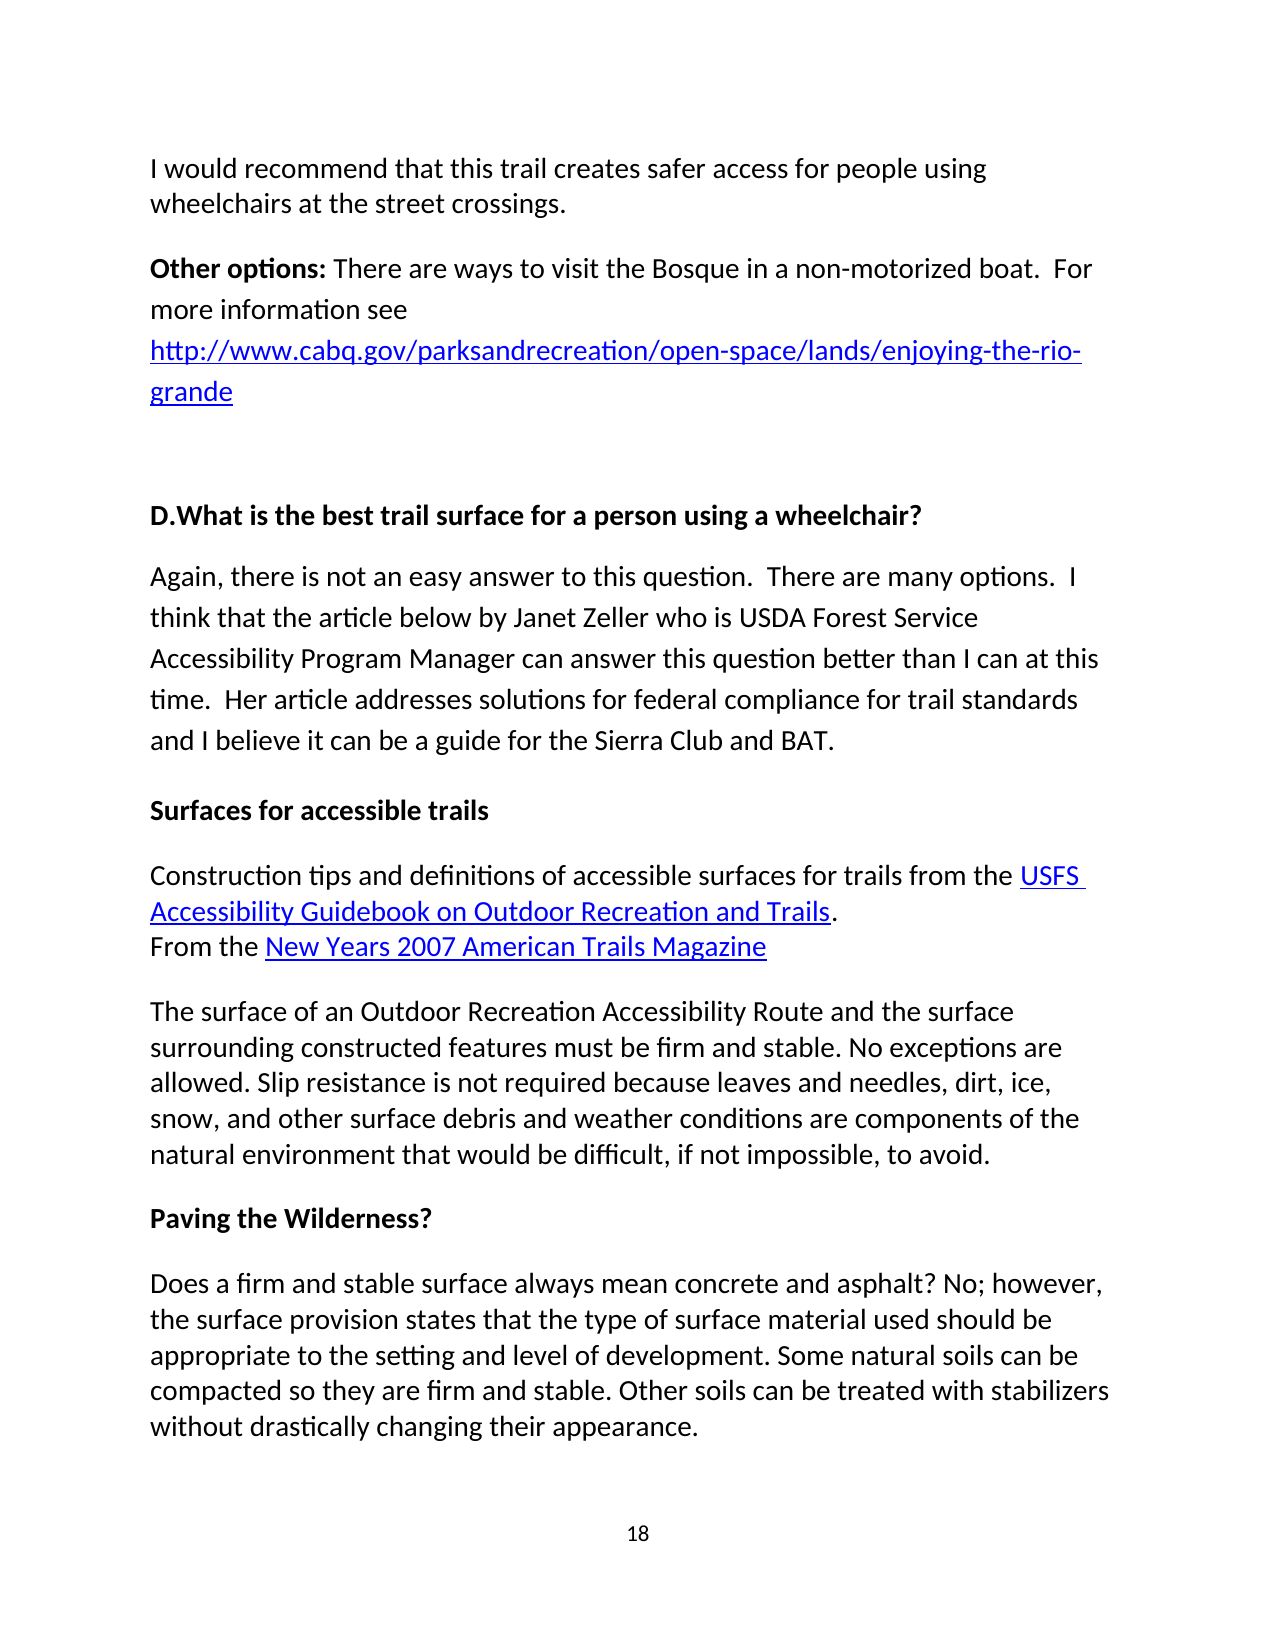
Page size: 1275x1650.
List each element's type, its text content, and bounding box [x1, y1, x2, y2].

text D.What is the best trail surface for a person using a wheelchair? [150, 497, 1125, 532]
text The surface of an Outdoor Recreation Accessibility Route and the surface surrounding constructed features must be firm and stable. No exceptions are allowed. Slip resistance is not required because leaves and needles, dirt, ice, snow, and other surface debris and weather conditions are components of the natural environment that would be difficult, if not impossible, to avoid. [150, 993, 1125, 1171]
text Other options: There are ways to visit the Bosque in a non-motorized boat. For more information see http://www.cabq.gov/parksandrecreation/open-space/lands/enjoying-the-rio-grande [150, 250, 1125, 409]
text Surfaces for accessible trails [150, 792, 1125, 828]
text Again, there is not an easy answer to this question. There are many options. I think that the article below by Janet Zeller who is USDA Forest Service Accessibility Program Manager can answer this question better than I can at this time. Her article addresses solutions for federal compliance for trail standards and I believe it can be a guide for the Sierra Club and BAT. [150, 558, 1125, 758]
text I would recommend that this trail creates safer access for people using wheelchairs at the street crossings. [150, 150, 1125, 221]
text Paving the Wilderness? [150, 1201, 1125, 1236]
text Construction tips and definitions of accessible surfaces for trails from the USFS Accessibility Guidebook on Outdoor Recreation and Trails. From the New Years 2007 American Trails Magazine [150, 857, 1125, 964]
text Does a firm and stable surface always mean concrete and asphalt? No; however, the surface provision states that the type of surface material used should be appropriate to the setting and level of development. Some natural soils can be compacted so they are firm and stable. Other soils can be treated with stabilizers without drastically changing their appearance. [150, 1265, 1125, 1443]
